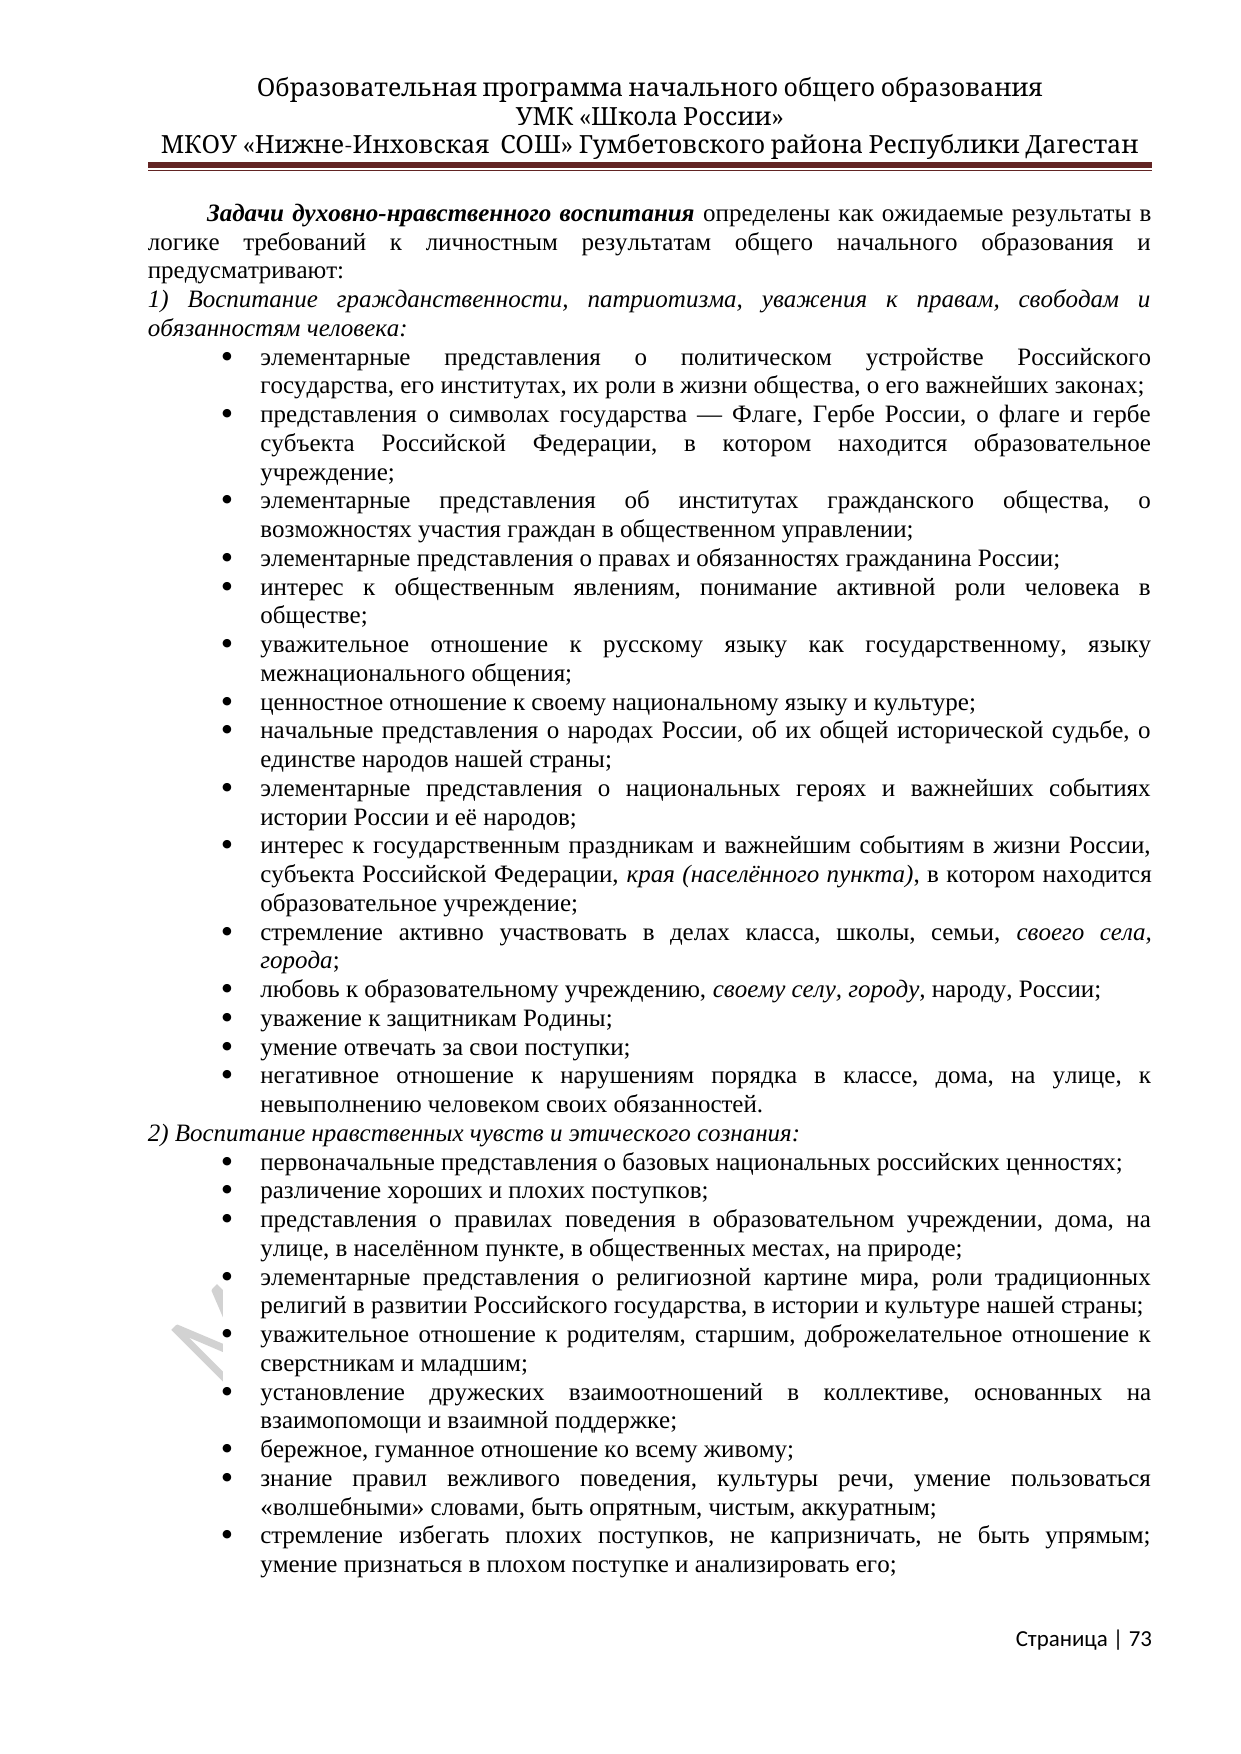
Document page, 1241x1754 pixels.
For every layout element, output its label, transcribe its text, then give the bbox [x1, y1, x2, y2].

list любовь к образовательному учреждению, своему селу, городу, народу, России; [223, 974, 1152, 1003]
list первоначальные представления о базовых национальных российских ценностях; [223, 1147, 1152, 1175]
list знание правил вежливого поведения, культуры речи, умение пользоваться «волшебными» словами, быть опрятным, чистым, аккуратным; [223, 1463, 1152, 1520]
list уважительное отношение к родителям, старшим, доброжелательное отношение к сверстникам и младшим; [223, 1319, 1152, 1377]
list представления о правилах поведения в образовательном учреждении, дома, на улице, в населённом пункте, в общественных местах, на природе; [223, 1204, 1152, 1262]
text 1) Воспитание гражданственности, патриотизма, уважения к правам, свободам и обязанностям человека: [148, 284, 1152, 342]
list бережное, гуманное отношение ко всему живому; [223, 1434, 1152, 1463]
list представления о символах государства — Флаге, Гербе России, о флаге и гербе субъекта Российской Федерации, в котором находится образовательное учреждение; [223, 399, 1152, 485]
list интерес к общественным явлениям, понимание активной роли человека в обществе; [223, 572, 1152, 629]
list элементарные представления о религиозной картине мира, роли традиционных религий в развитии Российского государства, в истории и культуре нашей страны; [223, 1262, 1152, 1319]
list ценностное отношение к своему национальному языку и культуре; [223, 687, 1152, 715]
list стремление избегать плохих поступков, не капризничать, не быть упрямым; умение признаться в плохом поступке и анализировать его; [223, 1520, 1152, 1578]
list интерес к государственным праздникам и важнейшим событиям в жизни России, субъекта Российской Федерации, края (населённого пункта), в котором находится образовательное учреждение; [223, 830, 1152, 917]
list элементарные представления о правах и обязанностях гражданина России; [223, 543, 1152, 572]
list стремление активно участвовать в делах класса, школы, семьи, своего села, города; [223, 917, 1152, 974]
list различение хороших и плохих поступков; [223, 1175, 1152, 1204]
list установление дружеских взаимоотношений в коллективе, основанных на взаимопомощи и взаимной поддержке; [223, 1377, 1152, 1434]
list уважительное отношение к русскому языку как государственному, языку межнационального общения; [223, 629, 1152, 687]
list элементарные представления о политическом устройстве Российского государства, его институтах, их роли в жизни общества, о его важнейших законах; [223, 342, 1152, 399]
list элементарные представления о национальных героях и важнейших событиях истории России и её народов; [223, 773, 1152, 830]
list негативное отношение к нарушениям порядка в классе, дома, на улице, к невыполнению человеком своих обязанностей. [223, 1060, 1152, 1118]
list умение отвечать за свои поступки; [223, 1032, 1152, 1060]
list уважение к защитникам Родины; [223, 1003, 1152, 1032]
list начальные представления о народах России, об их общей исторической судьбе, о единстве народов нашей страны; [223, 715, 1152, 773]
text 2) Воспитание нравственных чувств и этического сознания: [148, 1118, 1152, 1147]
text Задачи духовно-нравственного воспитания определены как ожидаемые результаты в логике требований к личностным результатам общего начального образования и предусматривают: [148, 198, 1152, 284]
list элементарные представления об институтах гражданского общества, о возможностях участия граждан в общественном управлении; [223, 485, 1152, 543]
